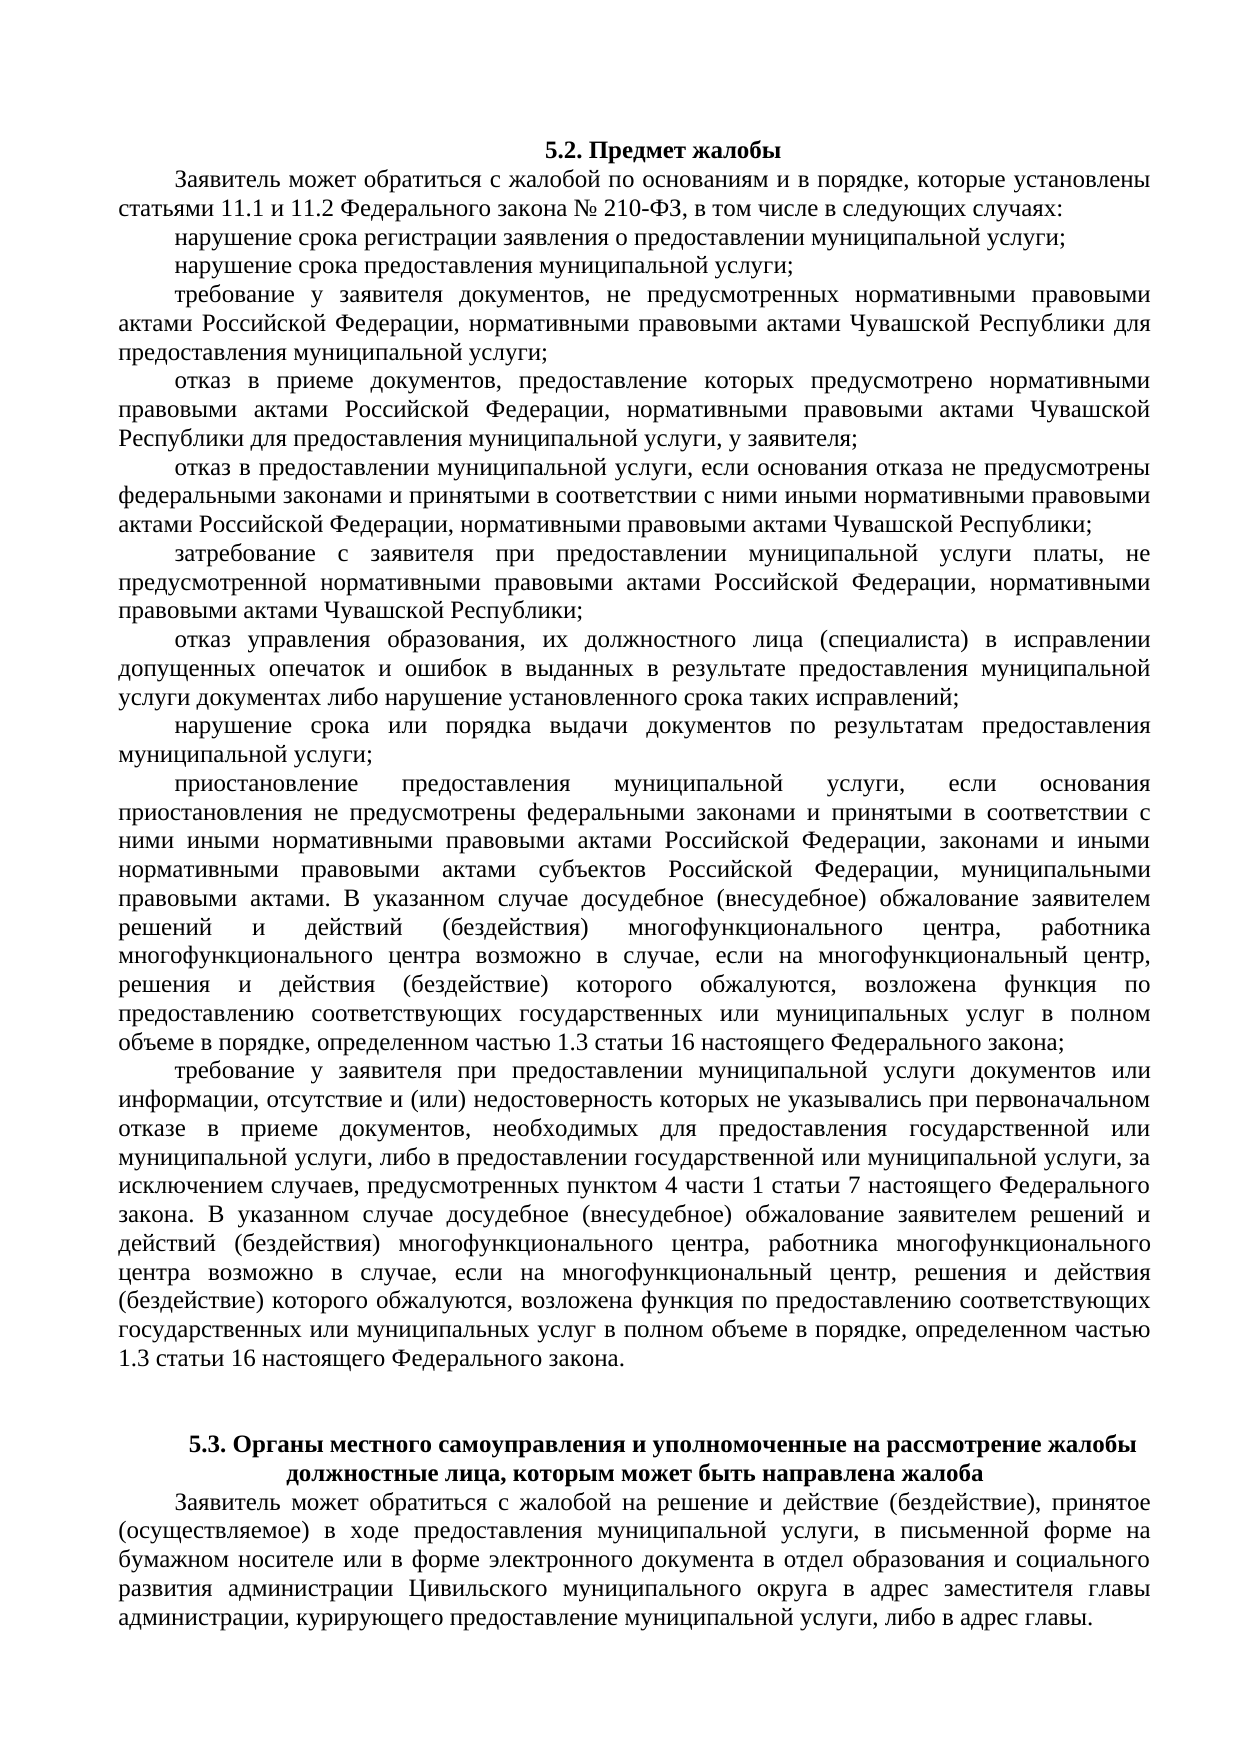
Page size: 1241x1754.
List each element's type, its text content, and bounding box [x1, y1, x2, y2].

text 5.2. Предмет жалобы [118, 136, 1152, 164]
text требование у заявителя при предоставлении муниципальной услуги документов или информации, отсутствие и (или) недостоверность которых не указывались при первоначальном отказе в приеме документов, необходимых для предоставления государственной или муниципальной услуги, либо в предоставлении государственной или муниципальной услуги, за исключением случаев, предусмотренных пунктом 4 части 1 статьи 7 настоящего Федерального закона. В указанном случае досудебное (внесудебное) обжалование заявителем решений и действий (бездействия) многофункционального центра, работника многофункционального центра возможно в случае, если на многофункциональный центр, решения и действия (бездействие) которого обжалуются, возложена функция по предоставлению соответствующих государственных или муниципальных услуг в полном объеме в порядке, определенном частью 1.3 статьи 16 настоящего Федерального закона. [118, 1056, 1152, 1372]
text отказ в приеме документов, предоставление которых предусмотрено нормативными правовыми актами Российской Федерации, нормативными правовыми актами Чувашской Республики для предоставления муниципальной услуги, у заявителя; [118, 366, 1152, 452]
text Заявитель может обратиться с жалобой на решение и действие (бездействие), принятое (осуществляемое) в ходе предоставления муниципальной услуги, в письменной форме на бумажном носителе или в форме электронного документа в отдел образования и социального развития администрации Цивильского муниципального округа в адрес заместителя главы администрации, курирующего предоставление муниципальной услуги, либо в адрес главы. [118, 1487, 1152, 1631]
text нарушение срока регистрации заявления о предоставлении муниципальной услуги; [118, 222, 1152, 251]
text нарушение срока предоставления муниципальной услуги; [118, 251, 1152, 279]
text затребование с заявителя при предоставлении муниципальной услуги платы, не предусмотренной нормативными правовыми актами Российской Федерации, нормативными правовыми актами Чувашской Республики; [118, 538, 1152, 624]
text нарушение срока или порядка выдачи документов по результатам предоставления муниципальной услуги; [118, 711, 1152, 768]
text Заявитель может обратиться с жалобой по основаниям и в порядке, которые установлены статьями 11.1 и 11.2 Федерального закона № 210-ФЗ, в том числе в следующих случаях: [118, 164, 1152, 222]
text приостановление предоставления муниципальной услуги, если основания приостановления не предусмотрены федеральными законами и принятыми в соответствии с ними иными нормативными правовыми актами Российской Федерации, законами и иными нормативными правовыми актами субъектов Российской Федерации, муниципальными правовыми актами. В указанном случае досудебное (внесудебное) обжалование заявителем решений и действий (бездействия) многофункционального центра, работника многофункционального центра возможно в случае, если на многофункциональный центр, решения и действия (бездействие) которого обжалуются, возложена функция по предоставлению соответствующих государственных или муниципальных услуг в полном объеме в порядке, определенном частью 1.3 статьи 16 настоящего Федерального закона; [118, 768, 1152, 1056]
text требование у заявителя документов, не предусмотренных нормативными правовыми актами Российской Федерации, нормативными правовыми актами Чувашской Республики для предоставления муниципальной услуги; [118, 279, 1152, 366]
text 5.3. Органы местного самоуправления и уполномоченные на рассмотрение жалобы должностные лица, которым может быть направлена жалоба [118, 1429, 1152, 1487]
text отказ управления образования, их должностного лица (специалиста) в исправлении допущенных опечаток и ошибок в выданных в результате предоставления муниципальной услуги документах либо нарушение установленного срока таких исправлений; [118, 624, 1152, 711]
text отказ в предоставлении муниципальной услуги, если основания отказа не предусмотрены федеральными законами и принятыми в соответствии с ними иными нормативными правовыми актами Российской Федерации, нормативными правовыми актами Чувашской Республики; [118, 452, 1152, 538]
